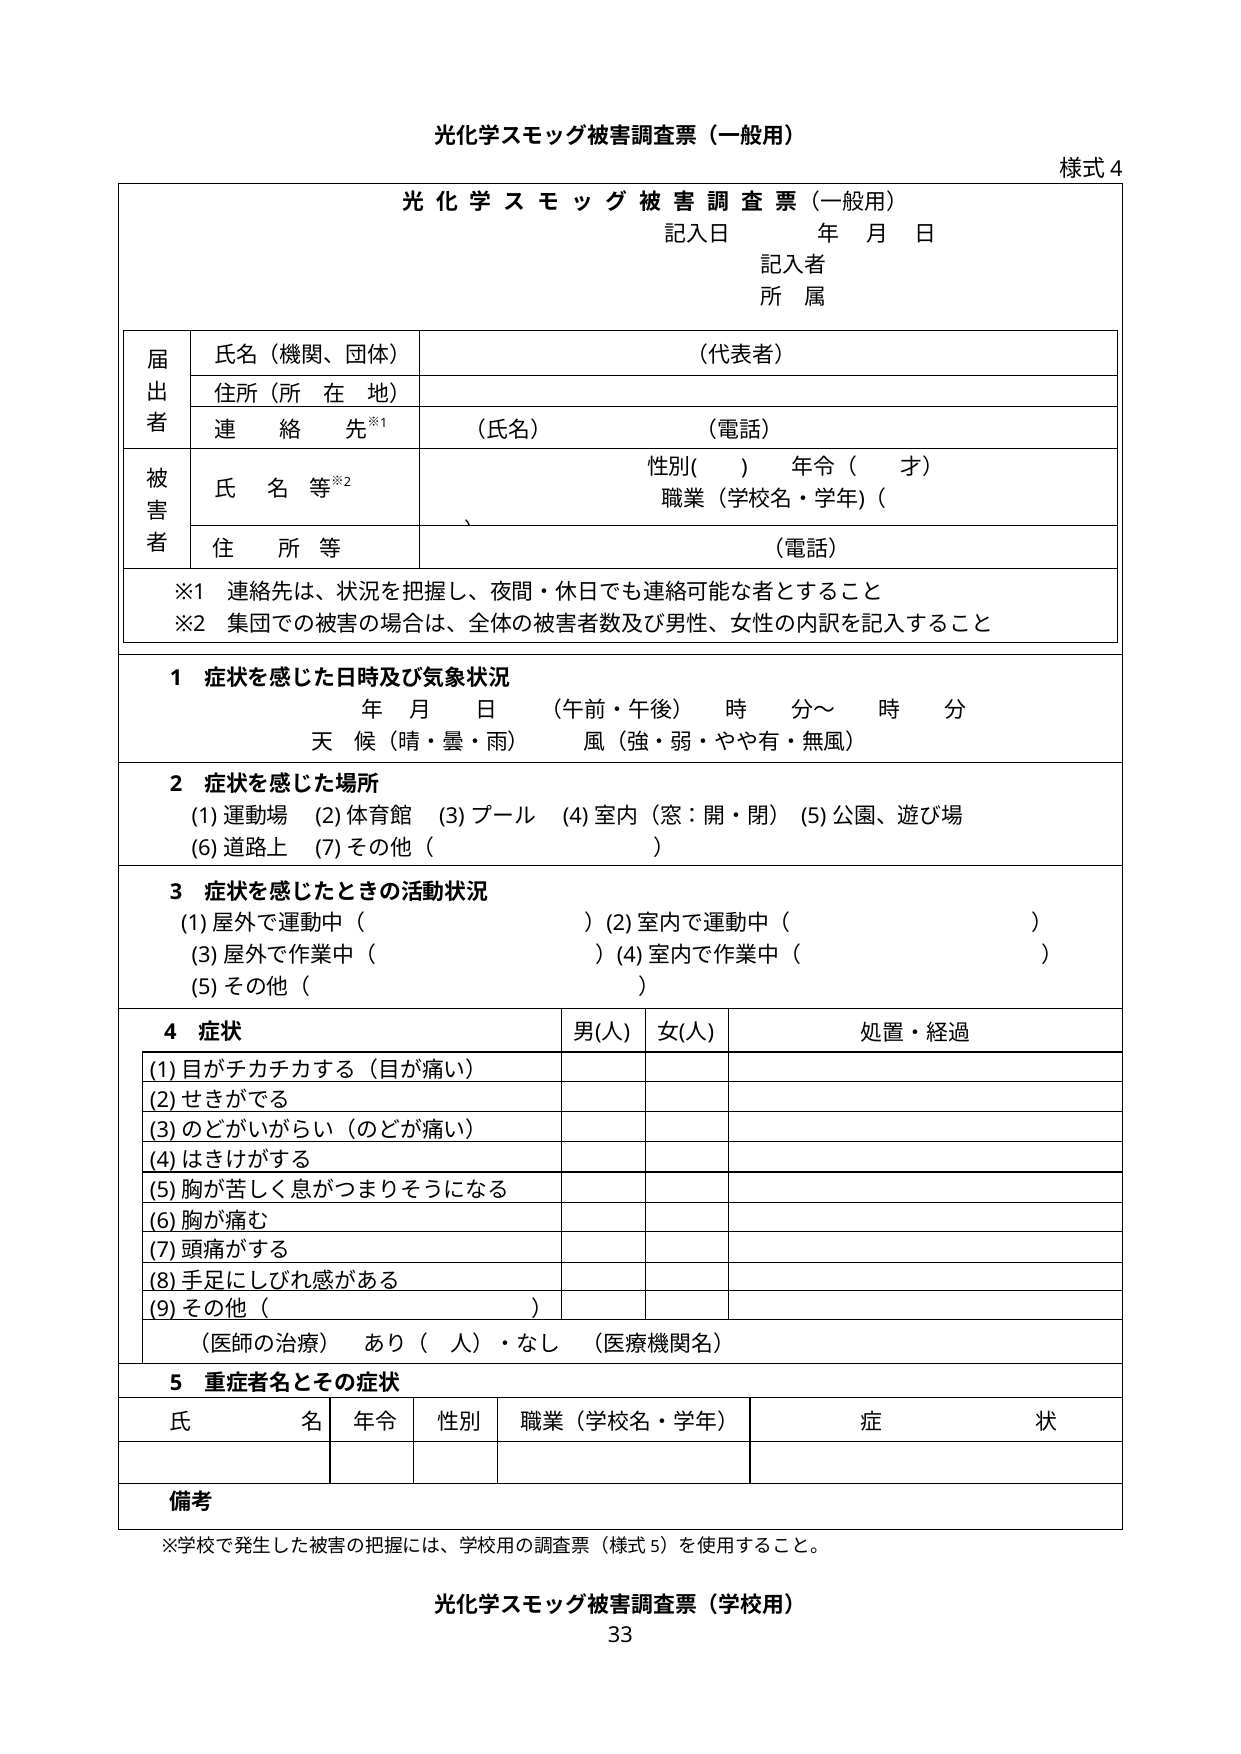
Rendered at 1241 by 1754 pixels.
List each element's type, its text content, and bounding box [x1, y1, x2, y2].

table_cell [562, 1291, 645, 1319]
table_cell (4) はきけがする [143, 1142, 561, 1171]
table_cell [646, 1082, 728, 1111]
table_cell （電話） [420, 526, 1117, 568]
table_cell [562, 1082, 645, 1111]
table_cell 4 症状 [119, 1009, 561, 1051]
table_cell 1 症状を感じた日時及び気象状況 年 月 日 （午前・午後） 時 分～ 時 分 天 候（晴・曇・雨） 風（強・弱・やや有・無風） [119, 655, 1122, 762]
text 光化学スモッグ被害調査票（学校用） [118, 1587, 1122, 1619]
table_cell 男(人) [562, 1009, 645, 1051]
table_header 光化学スモッグ被害調査票（一般用） 記入日 年 月 日 記入者 所 属 [119, 184, 1122, 330]
table_cell ※1 連絡先は、状況を把握し、夜間・休日でも連絡可能な者とすること ※2 集団での被害の場合は、全体の被害者数及び男性、女性の内訳を記入すること [124, 569, 1117, 642]
table_cell [729, 1232, 1122, 1262]
table_cell [119, 330, 123, 642]
table_cell (1) 目がチカチカする（目が痛い） [143, 1053, 561, 1081]
table_cell [119, 1442, 329, 1483]
table_cell [646, 1173, 728, 1202]
table_cell (8) 手足にしびれ感がある [143, 1263, 561, 1290]
table_cell [646, 1291, 728, 1319]
table_cell （医師の治療） あり（ 人）・なし （医療機関名） [143, 1320, 1122, 1363]
table_cell 性別( ) 年令（ 才） 職業（学校名・学年)（ ） [420, 449, 1117, 525]
table_cell 氏名（機関、団体） [191, 331, 419, 374]
table_cell [420, 376, 1117, 406]
table_cell [414, 1442, 497, 1483]
table_cell [562, 1203, 645, 1231]
table_cell (5) 胸が苦しく息がつまりそうになる [143, 1173, 561, 1202]
table_cell 性別 [414, 1398, 497, 1441]
table_cell 職業（学校名・学年） [498, 1398, 749, 1441]
table_cell [729, 1053, 1122, 1081]
table_cell [646, 1053, 728, 1081]
text 光化学スモッグ被害調査票（一般用） [118, 118, 1122, 150]
table_cell [751, 1442, 1122, 1483]
table_cell [1118, 330, 1122, 642]
table_cell [729, 1082, 1122, 1111]
table_cell (7) 頭痛がする [143, 1232, 561, 1262]
table_cell 氏 名 等※2 [191, 449, 419, 525]
table_cell （代表者） [420, 331, 1117, 374]
table_cell 氏 名 [119, 1398, 329, 1441]
table_cell 備考 [119, 1484, 1122, 1529]
table_cell [498, 1442, 749, 1483]
table_cell (2) せきがでる [143, 1082, 561, 1111]
table_cell [331, 1442, 413, 1483]
table_cell 届 出 者 [124, 331, 190, 448]
table_cell (9) その他（ ） [143, 1291, 561, 1319]
table_cell [646, 1203, 728, 1231]
table_cell [729, 1142, 1122, 1171]
table_cell [729, 1203, 1122, 1231]
table_cell [562, 1263, 645, 1290]
table_cell (6) 胸が痛む [143, 1203, 561, 1231]
table_cell [729, 1173, 1122, 1202]
table_cell [646, 1112, 728, 1141]
table_cell [562, 1232, 645, 1262]
table_cell [729, 1112, 1122, 1141]
table_cell 女(人) [646, 1009, 728, 1051]
table_cell 連 絡 先※1 [191, 407, 419, 448]
text 様式4 [118, 150, 1122, 183]
table_cell [729, 1291, 1122, 1319]
table_cell [119, 642, 1122, 653]
table_cell 2 症状を感じた場所 (1) 運動場 (2) 体育館 (3) プール (4) 室内（窓：開・閉） (5) 公園、遊び場 (6) 道路上 (7) その他（ ） [119, 763, 1122, 865]
table_cell [562, 1173, 645, 1202]
table_cell 3 症状を感じたときの活動状況 (1) 屋外で運動中（ ）(2) 室内で運動中（ ） (3) 屋外で作業中（ ）(4) 室内で作業中（ ） (5) その他（ ） [119, 866, 1122, 1008]
table_cell 住 所 等 [191, 526, 419, 568]
table_cell [562, 1142, 645, 1171]
table_cell （氏名） （電話） [420, 407, 1117, 448]
table_cell 症 状 [751, 1398, 1122, 1441]
text ※学校で発生した被害の把握には、学校用の調査票（様式5）を使用すること。 [140, 1530, 1122, 1557]
table_cell [646, 1232, 728, 1262]
table_cell [646, 1263, 728, 1290]
table_cell [729, 1263, 1122, 1290]
table_cell 5 重症者名とその症状 [119, 1364, 1122, 1397]
table_cell [119, 1051, 142, 1363]
table_cell [646, 1142, 728, 1171]
table_cell [562, 1112, 645, 1141]
table_cell [562, 1053, 645, 1081]
table_cell (3) のどがいがらい（のどが痛い） [143, 1112, 561, 1141]
table_cell 年令 [331, 1398, 413, 1441]
table_cell 処置・経過 [729, 1009, 1122, 1051]
table_cell 被 害 者 [124, 449, 190, 568]
table_cell 住所（所 在 地） [191, 376, 419, 406]
